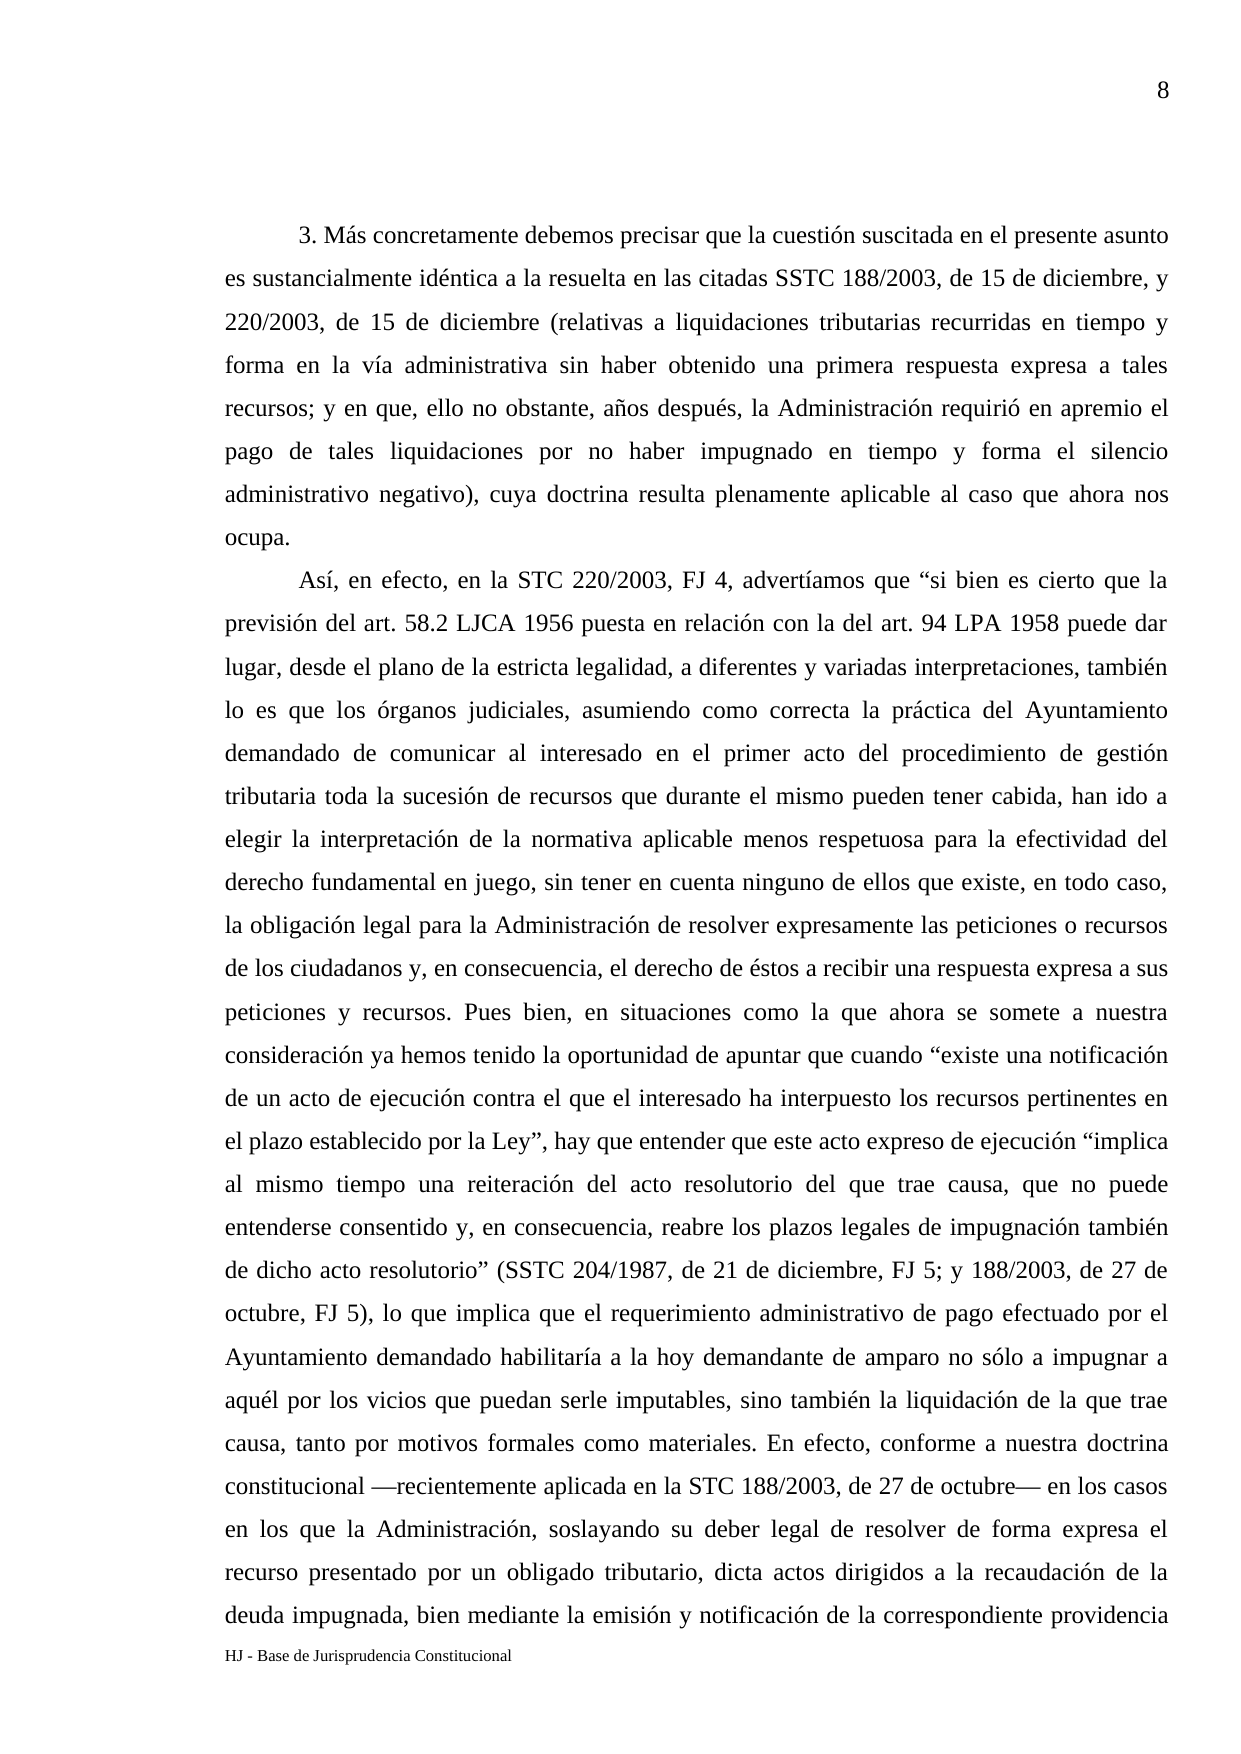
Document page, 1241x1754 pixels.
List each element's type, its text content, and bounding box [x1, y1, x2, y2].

text 3. Más concretamente debemos precisar que la cuestión suscitada en el presente asunto es sustancialmente idéntica a la resuelta en las citadas SSTC 188/2003, de 15 de diciembre, y 220/2003, de 15 de diciembre (relativas a liquidaciones tributarias recurridas en tiempo y forma en la vía administrativa sin haber obtenido una primera respuesta expresa a tales recursos; y en que, ello no obstante, años después, la Administración requirió en apremio el pago de tales liquidaciones por no haber impugnado en tiempo y forma el silencio administrativo negativo), cuya doctrina resulta plenamente aplicable al caso que ahora nos ocupa. [224, 220, 1169, 551]
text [224, 565, 1169, 1629]
